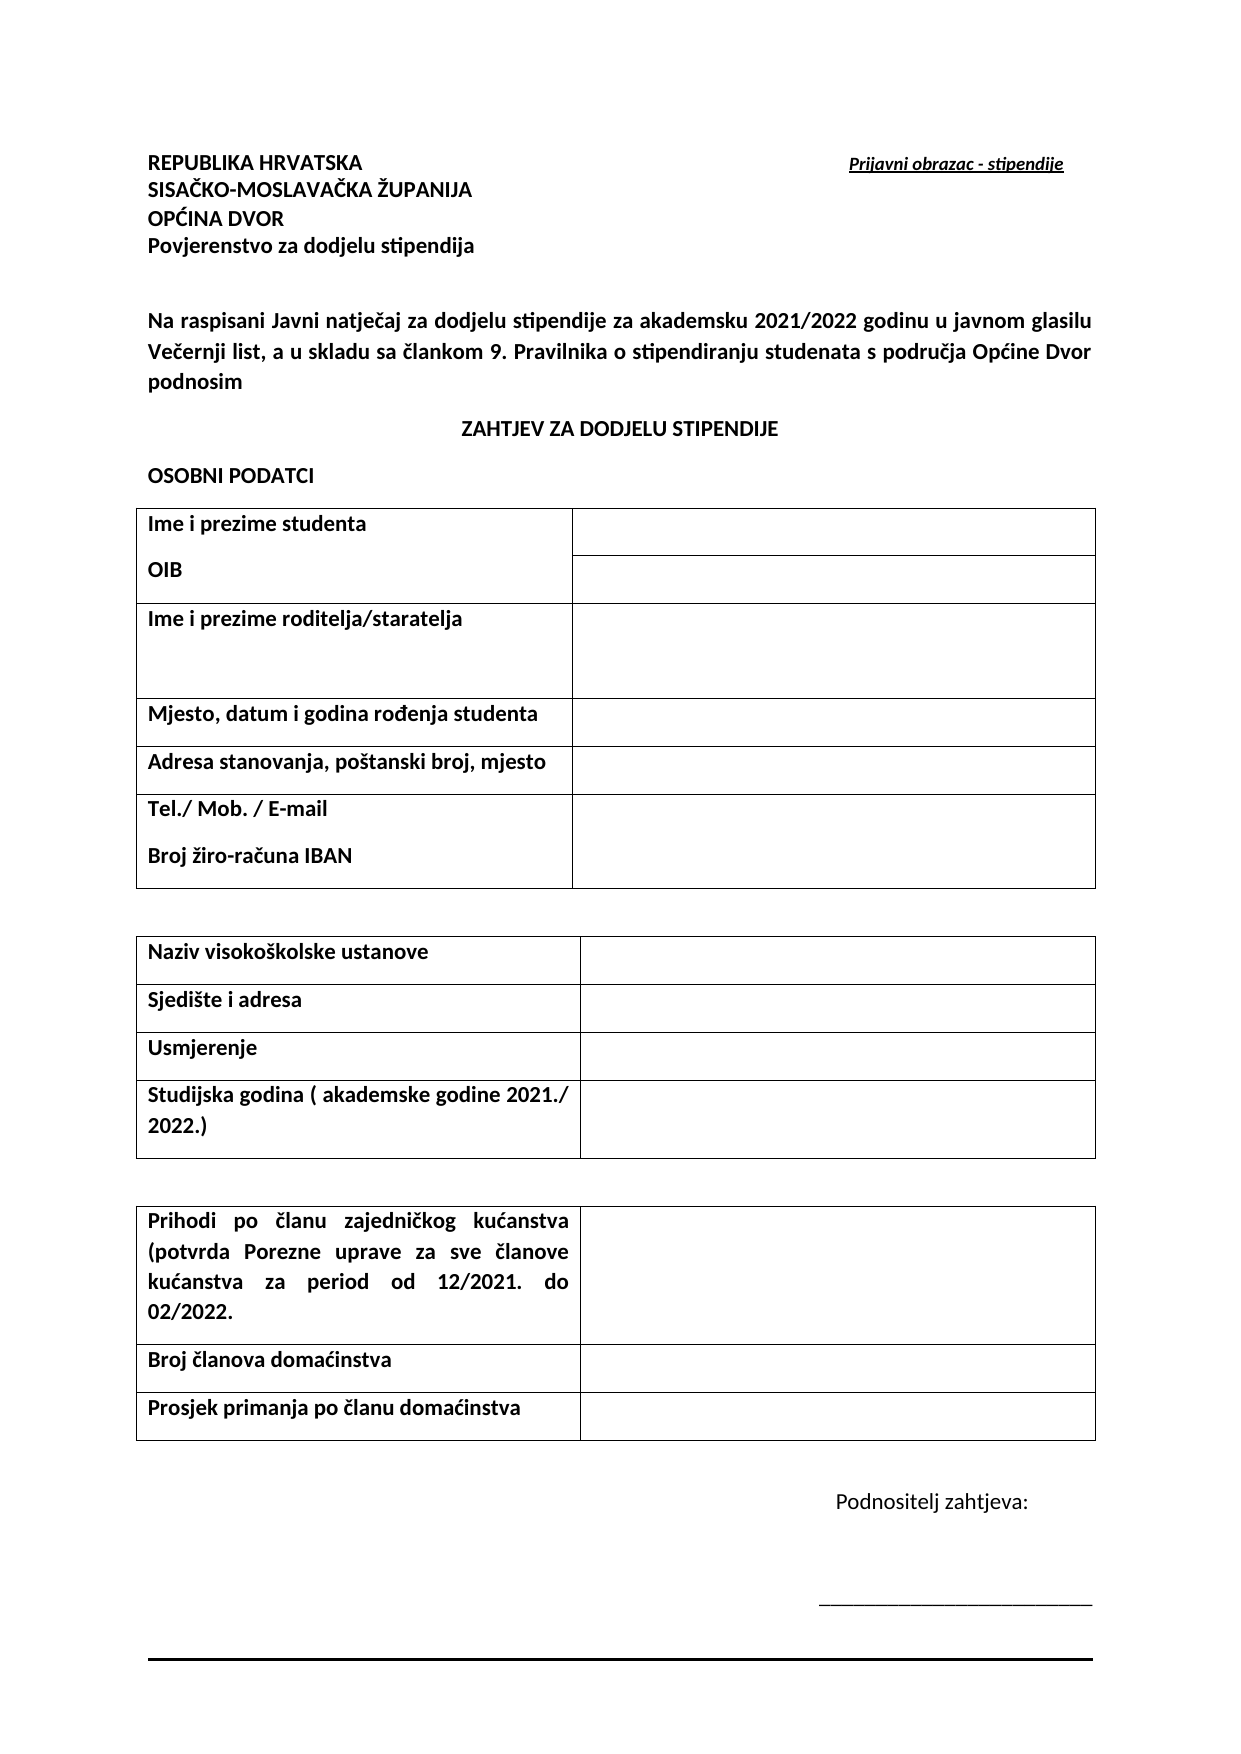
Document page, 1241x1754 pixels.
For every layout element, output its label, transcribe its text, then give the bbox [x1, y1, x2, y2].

table_header [581, 937, 1095, 984]
table_cell [573, 699, 1095, 746]
text ________________________ [148, 1581, 1093, 1609]
text Podnositelj zahtjeva: [148, 1487, 1093, 1516]
text REPUBLIKA HRVATSKA Prijavni obrazac - stipendije [148, 148, 1093, 176]
table_cell Tel./ Mob. / E-mail Broj žiro-računa IBAN [137, 795, 572, 888]
table_cell Ime i prezime roditelja/staratelja [137, 604, 572, 698]
table_cell [573, 795, 1095, 888]
text SISAČKO-MOSLAVAČKA ŽUPANIJA [148, 176, 1093, 204]
table_cell Adresa stanovanja, poštanski broj, mjesto [137, 747, 572, 793]
table_header [581, 1207, 1095, 1344]
table_cell Sjedište i adresa [137, 985, 580, 1032]
text OSOBNI PODATCI [148, 461, 1093, 489]
table_cell [573, 556, 1095, 603]
table_header Ime i prezime studenta OIB [137, 509, 572, 603]
table_header [573, 509, 1095, 555]
text Povjerenstvo za dodjelu stipendija [148, 232, 1093, 260]
table_cell Broj članova domaćinstva [137, 1345, 580, 1392]
table_cell [573, 604, 1095, 698]
table_header Prihodi po članu zajedničkog kućanstva (potvrda Porezne uprave za sve članove kućanstva za period od 12/2021. do 02/2022. [137, 1207, 580, 1344]
table_cell [581, 1081, 1095, 1158]
text OPĆINA DVOR [148, 204, 1093, 232]
table_cell [581, 1345, 1095, 1392]
table_cell [573, 747, 1095, 793]
table_cell Studijska godina ( akademske godine 2021./ 2022.) [137, 1081, 580, 1158]
table_cell Usmjerenje [137, 1033, 580, 1079]
text Na raspisani Javni natječaj za dodjelu stipendije za akademsku 2021/2022 godinu u javnom glasilu Večernji list, a u skladu sa člankom 9. Pravilnika o stipendiranju studenata s područja Općine Dvor podnosim [148, 307, 1093, 395]
table_header Naziv visokoškolske ustanove [137, 937, 580, 984]
text ZAHTJEV ZA DODJELU STIPENDIJE [148, 414, 1093, 442]
table_cell Prosjek primanja po članu domaćinstva [137, 1393, 580, 1439]
table_cell [581, 1393, 1095, 1439]
table_cell Mjesto, datum i godina rođenja studenta [137, 699, 572, 746]
table_cell [581, 1033, 1095, 1079]
table_cell [581, 985, 1095, 1032]
